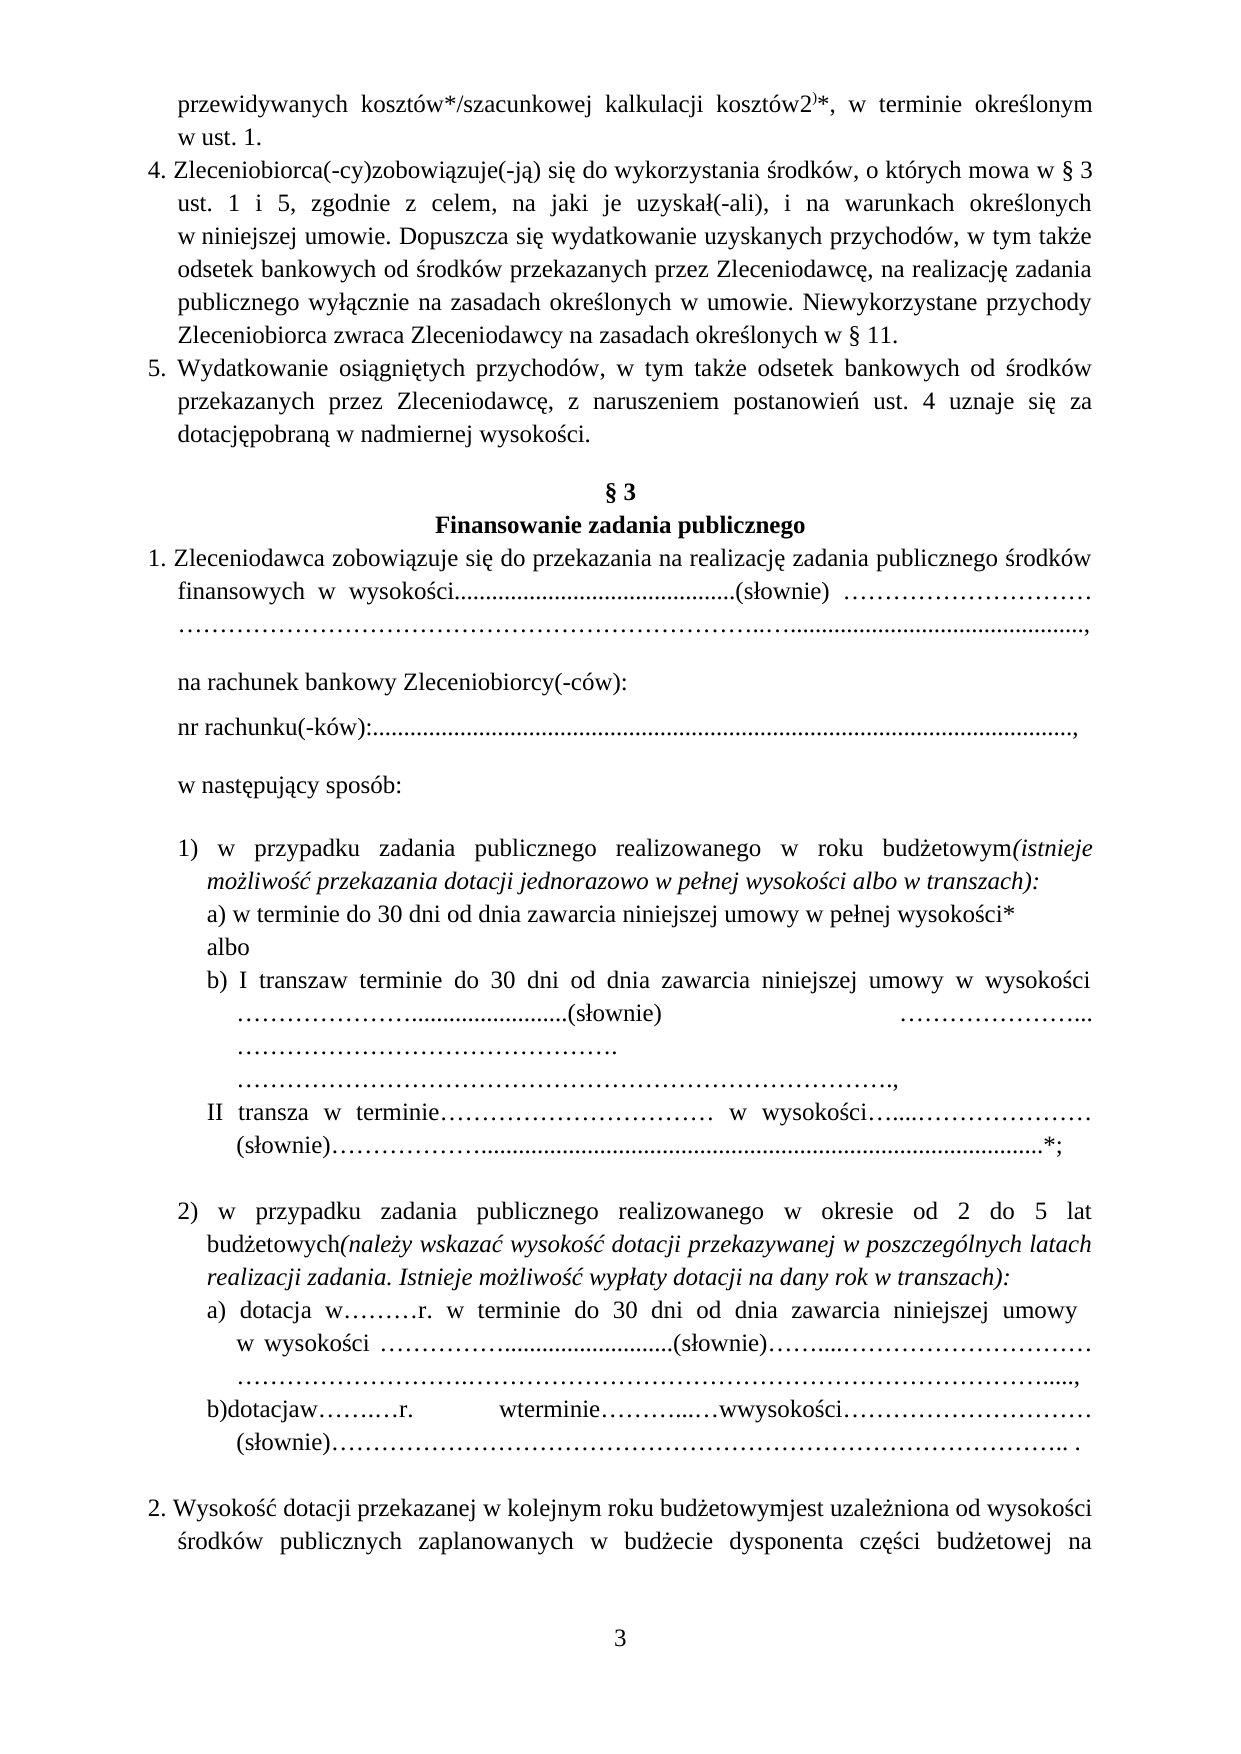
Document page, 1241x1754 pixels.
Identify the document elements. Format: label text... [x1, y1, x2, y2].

text a) dotacja w………r. w terminie do 30 dni od dnia zawarcia niniejszej umowy w wysokości ……………...........................(słownie)……....………………………… ……………………….……………………………………………………………....., [207, 1295, 1093, 1390]
text 1) w przypadku zadania publicznego realizowanego w roku budżetowym(istnieje możliwość przekazania dotacji jednorazowo w pełnej wysokości albo w transzach): [177, 833, 1093, 894]
text a) w terminie do 30 dni od dnia zawarcia niniejszej umowy w pełnej wysokości* [207, 899, 1093, 927]
text b) I transzaw terminie do 30 dni od dnia zawarcia niniejszej umowy w wysokości ………………….........................(słownie) …………………...……………………………………….……………………………………………………………………., [207, 965, 1093, 1093]
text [148, 89, 1093, 150]
text 2) w przypadku zadania publicznego realizowanego w okresie od 2 do 5 lat budżetowych(należy wskazać wysokość dotacji przekazywanej w poszczególnych latach realizacji zadania. Istnieje możliwość wypłaty dotacji na dany rok w transzach): [177, 1196, 1093, 1291]
text 4. Zleceniobiorca(-cy)zobowiązuje(-ją) się do wykorzystania środków, o których mowa w § 3 ust. 1 i 5, zgodnie z celem, na jaki je uzyskał(-ali), i na warunkach określonych w niniejszej umowie. Dopuszcza się wydatkowanie uzyskanych przychodów, w tym także odsetek bankowych od środków przekazanych przez Zleceniodawcę, na realizację zadania publicznego wyłącznie na zasadach określonych w umowie. Niewykorzystane przychody Zleceniobiorca zwraca Zleceniodawcy na zasadach określonych w § 11. [148, 155, 1093, 348]
text Finansowanie zadania publicznego [148, 510, 1093, 539]
text 5. Wydatkowanie osiągniętych przychodów, w tym także odsetek bankowych od środków przekazanych przez Zleceniodawcę, z naruszeniem postanowień ust. 4 uznaje się za dotacjępobraną w nadmiernej wysokości. [148, 353, 1093, 448]
text 1. Zleceniodawca zobowiązuje się do przekazania na realizację zadania publicznego środków finansowych w wysokości.............................................(słownie) ………………………… ……………………………………………………………..…..............................................., [148, 543, 1093, 638]
text b)dotacjaw…….…r. wterminie………...…wwysokości…………………………(słownie)…………………………………………………………………………….. . [207, 1394, 1093, 1456]
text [148, 1493, 1093, 1555]
text § 3 [148, 477, 1093, 506]
text nr rachunku(-ków):................................................................................................................, [177, 712, 1093, 741]
text na rachunek bankowy Zleceniobiorcy(-ców): [177, 667, 1093, 696]
text albo [207, 932, 1093, 961]
text w następujący sposób: [177, 771, 1093, 799]
text II transza w terminie…………………………… w wysokości…....………………… (słownie)………………..........................................................................................*; [207, 1097, 1093, 1159]
